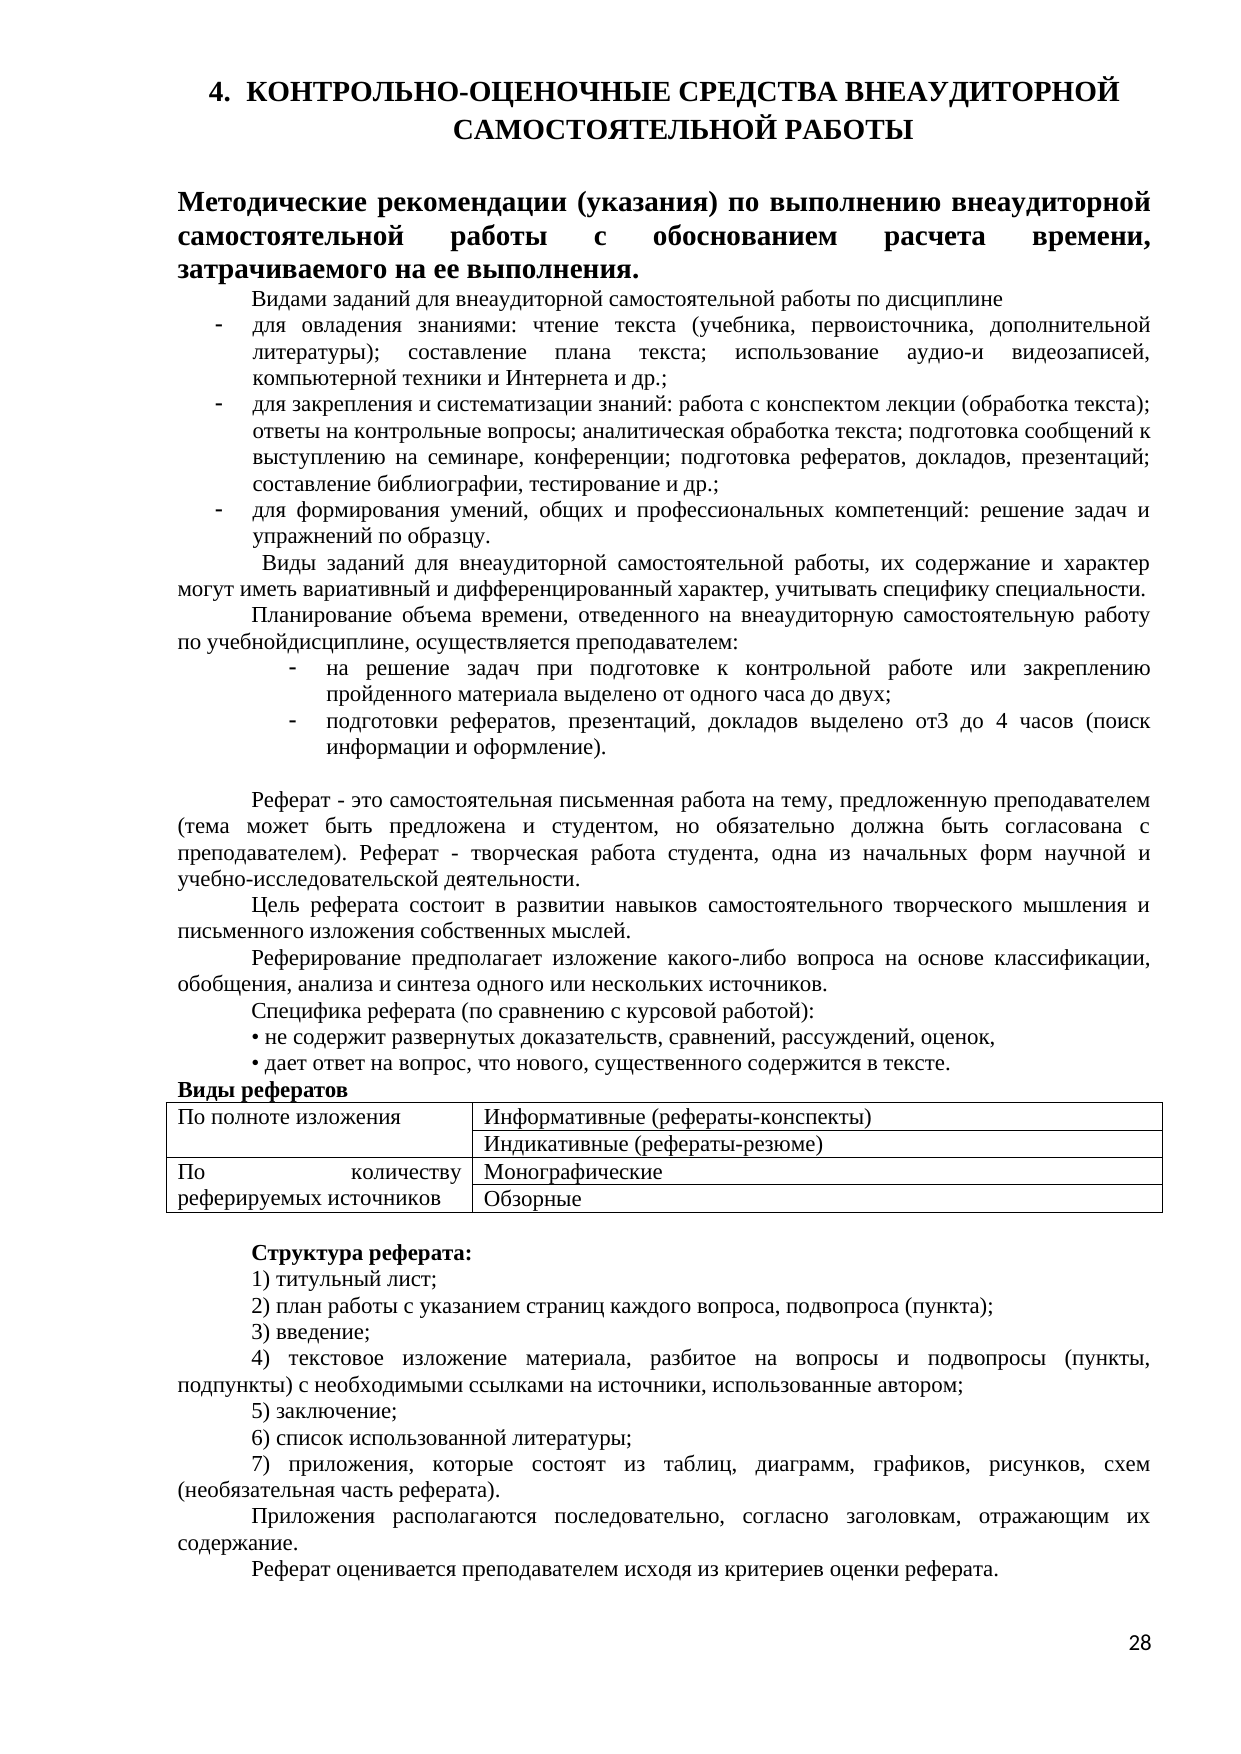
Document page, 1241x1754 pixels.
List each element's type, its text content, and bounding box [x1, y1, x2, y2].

text Реферирование предполагает изложение какого-либо вопроса на основе классификации, обобщения, анализа и синтеза одного или нескольких источников. [177, 944, 1152, 997]
text Цель реферата состоит в развитии навыков самостоятельного творческого мышления и письменного изложения собственных мыслей. [177, 891, 1152, 944]
text Методические рекомендации (указания) по выполнению внеаудиторной самостоятельной работы с обоснованием расчета времени, затрачиваемого на ее выполнения. [177, 184, 1152, 285]
text 1) титульный лист; [177, 1265, 1152, 1292]
table_header Информативные (рефераты-конспекты) [473, 1103, 1162, 1129]
text 4) текстовое изложение материала, разбитое на вопросы и подвопросы (пункты, подпункты) с необходимыми ссылками на источники, использованные автором; [177, 1344, 1152, 1397]
text Реферат оценивается преподавателем исходя из критериев оценки реферата. [177, 1555, 1152, 1582]
text Виды заданий для внеаудиторной самостоятельной работы, их содержание и характер могут иметь вариативный и дифференцированный характер, учитывать специфику специальности. [177, 549, 1152, 601]
text 5) заключение; [177, 1397, 1152, 1423]
text Виды рефератов [177, 1076, 1152, 1102]
subtitle КОНТРОЛЬНО-Оценочные средства внеаудиторной самостоятельной работы [177, 74, 1152, 146]
text 2) план работы с указанием страниц каждого вопроса, подвопроса (пункта); [177, 1292, 1152, 1318]
text Структура реферата: [177, 1239, 1152, 1265]
text Реферат - это самостоятельная письменная работа на тему, предложенную преподавателем (тема может быть предложена и студентом, но обязательно должна быть согласована с преподавателем). Реферат - творческая работа студента, одна из начальных форм научной и учебно-исследовательской деятельности. [177, 786, 1152, 891]
text • дает ответ на вопрос, что нового, существенного содержится в тексте. [177, 1049, 1152, 1076]
text 7) приложения, которые состоят из таблиц, диаграмм, графиков, рисунков, схем (необязательная часть реферата). [177, 1450, 1152, 1503]
text • не содержит развернутых доказательств, сравнений, рассуждений, оценок, [177, 1023, 1152, 1049]
list для формирования умений, общих и профессиональных компетенций: решение задач и упражнений по образцу. [215, 496, 1152, 549]
text Видами заданий для внеаудиторной самостоятельной работы по дисциплине [177, 285, 1152, 311]
table_header По полноте изложения [167, 1103, 472, 1157]
list подготовки рефератов, презентаций, докладов выделено от3 до 4 часов (поиск информации и оформление). [288, 707, 1152, 759]
table_cell Монографические [473, 1158, 1162, 1184]
table_cell Индикативные (рефераты-резюме) [473, 1131, 1162, 1157]
list для закрепления и систематизации знаний: работа с конспектом лекции (обработка текста); ответы на контрольные вопросы; аналитическая обработка текста; подготовка сообщений к выступлению на семинаре, конференции; подготовка рефератов, докладов, презентаций; составление библиографии, тестирование и др.; [215, 391, 1152, 496]
text Планирование объема времени, отведенного на внеаудиторную самостоятельную работу по учебнойдисциплине, осуществляется преподавателем: [177, 601, 1152, 654]
text 6) список использованной литературы; [177, 1423, 1152, 1450]
list на решение задач при подготовке к контрольной работе или закреплению пройденного материала выделено от одного часа до двух; [288, 654, 1152, 707]
table_cell Обзорные [473, 1185, 1162, 1212]
table_cell По количеству реферируемых источников [167, 1158, 472, 1212]
text Специфика реферата (по сравнению с курсовой работой): [177, 997, 1152, 1023]
text 3) введение; [177, 1318, 1152, 1344]
text Приложения располагаются последовательно, согласно заголовкам, отражающим их содержание. [177, 1503, 1152, 1555]
list для овладения знаниями: чтение текста (учебника, первоисточника, дополнительной литературы); составление плана текста; использование аудио-и видеозаписей, компьютерной техники и Интернета и др.; [215, 311, 1152, 391]
